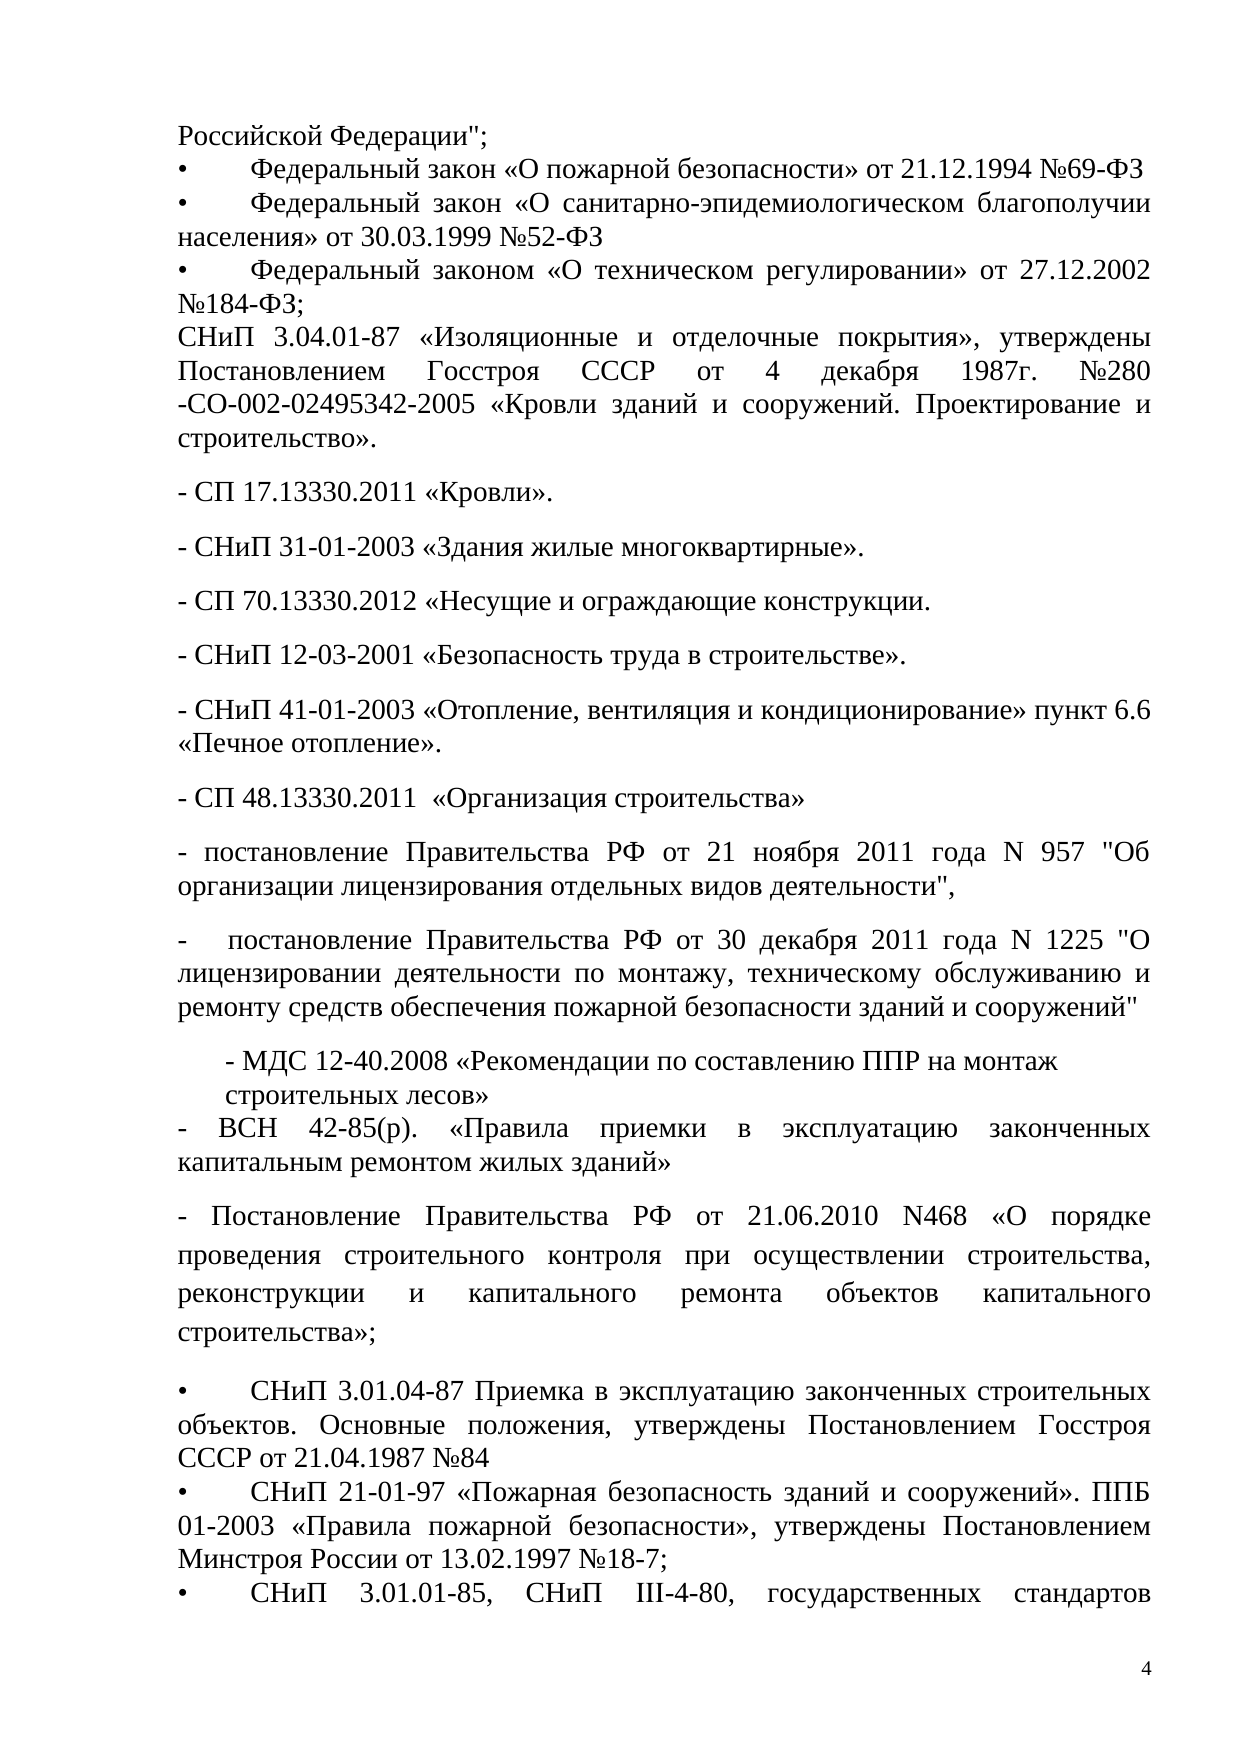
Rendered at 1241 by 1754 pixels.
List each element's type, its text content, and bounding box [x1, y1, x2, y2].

text - постановление Правительства РФ от 21 ноября 2011 года N 957 "Об организации лицензирования отдельных видов деятельности", [177, 834, 1152, 901]
list СНиП 3.01.04-87 Приемка в эксплуатацию законченных строительных объектов. Основные положения, утверждены Постановлением Госстроя СССР от 21.04.1987 №84 [177, 1373, 1152, 1474]
text - СП 17.13330.2011 «Кровли». [177, 474, 1152, 508]
text - СП 48.13330.2011 «Организация строительства» [177, 780, 1152, 813]
text - МДС 12-40.2008 «Рекомендации по составлению ППР на монтаж строительных лесов» [225, 1043, 1152, 1111]
text - ВСН 42-85(р). «Правила приемки в эксплуатацию законченных капитальным ремонтом жилых зданий» [177, 1111, 1152, 1178]
list Федеральный закон «О пожарной безопасности» от 21.12.1994 №69-ФЗ [177, 152, 1152, 185]
text - СНиП 31-01-2003 «Здания жилые многоквартирные». [177, 529, 1152, 562]
list Федеральный закон «О санитарно-эпидемиологическом благополучии населения» от 30.03.1999 №52-ФЗ [177, 185, 1152, 252]
text - СП 70.13330.2012 «Несущие и ограждающие конструкции. [177, 583, 1152, 617]
list Федеральный законом «О техническом регулировании» от 27.12.2002 №184-ФЗ; [177, 252, 1152, 319]
text СНиП 3.04.01-87 «Изоляционные и отделочные покрытия», утверждены Постановлением Госстроя СССР от 4 декабря 1987г. №280 -СО-002-02495342-2005 «Кровли зданий и сооружений. Проектирование и строительство». [177, 319, 1152, 453]
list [177, 118, 1152, 152]
text - постановление Правительства РФ от 30 декабря 2011 года N 1225 "О лицензировании деятельности по монтажу, техническому обслуживанию и ремонту средств обеспечения пожарной безопасности зданий и сооружений" [177, 922, 1152, 1023]
list СНиП 21-01-97 «Пожарная безопасность зданий и сооружений». ППБ 01-2003 «Правила пожарной безопасности», утверждены Постановлением Минстроя России от 13.02.1997 №18-7; [177, 1474, 1152, 1575]
text - Постановление Правительства РФ от 21.06.2010 N468 «О порядке проведения строительного контроля при осуществлении строительства, реконструкции и капитального ремонта объектов капитального строительства»; [177, 1198, 1152, 1348]
text - СНиП 12-03-2001 «Безопасность труда в строительстве». [177, 637, 1152, 671]
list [177, 1575, 1152, 1608]
text - СНиП 41-01-2003 «Отопление, вентиляция и кондиционирование» пункт 6.6 «Печное отопление». [177, 692, 1152, 759]
